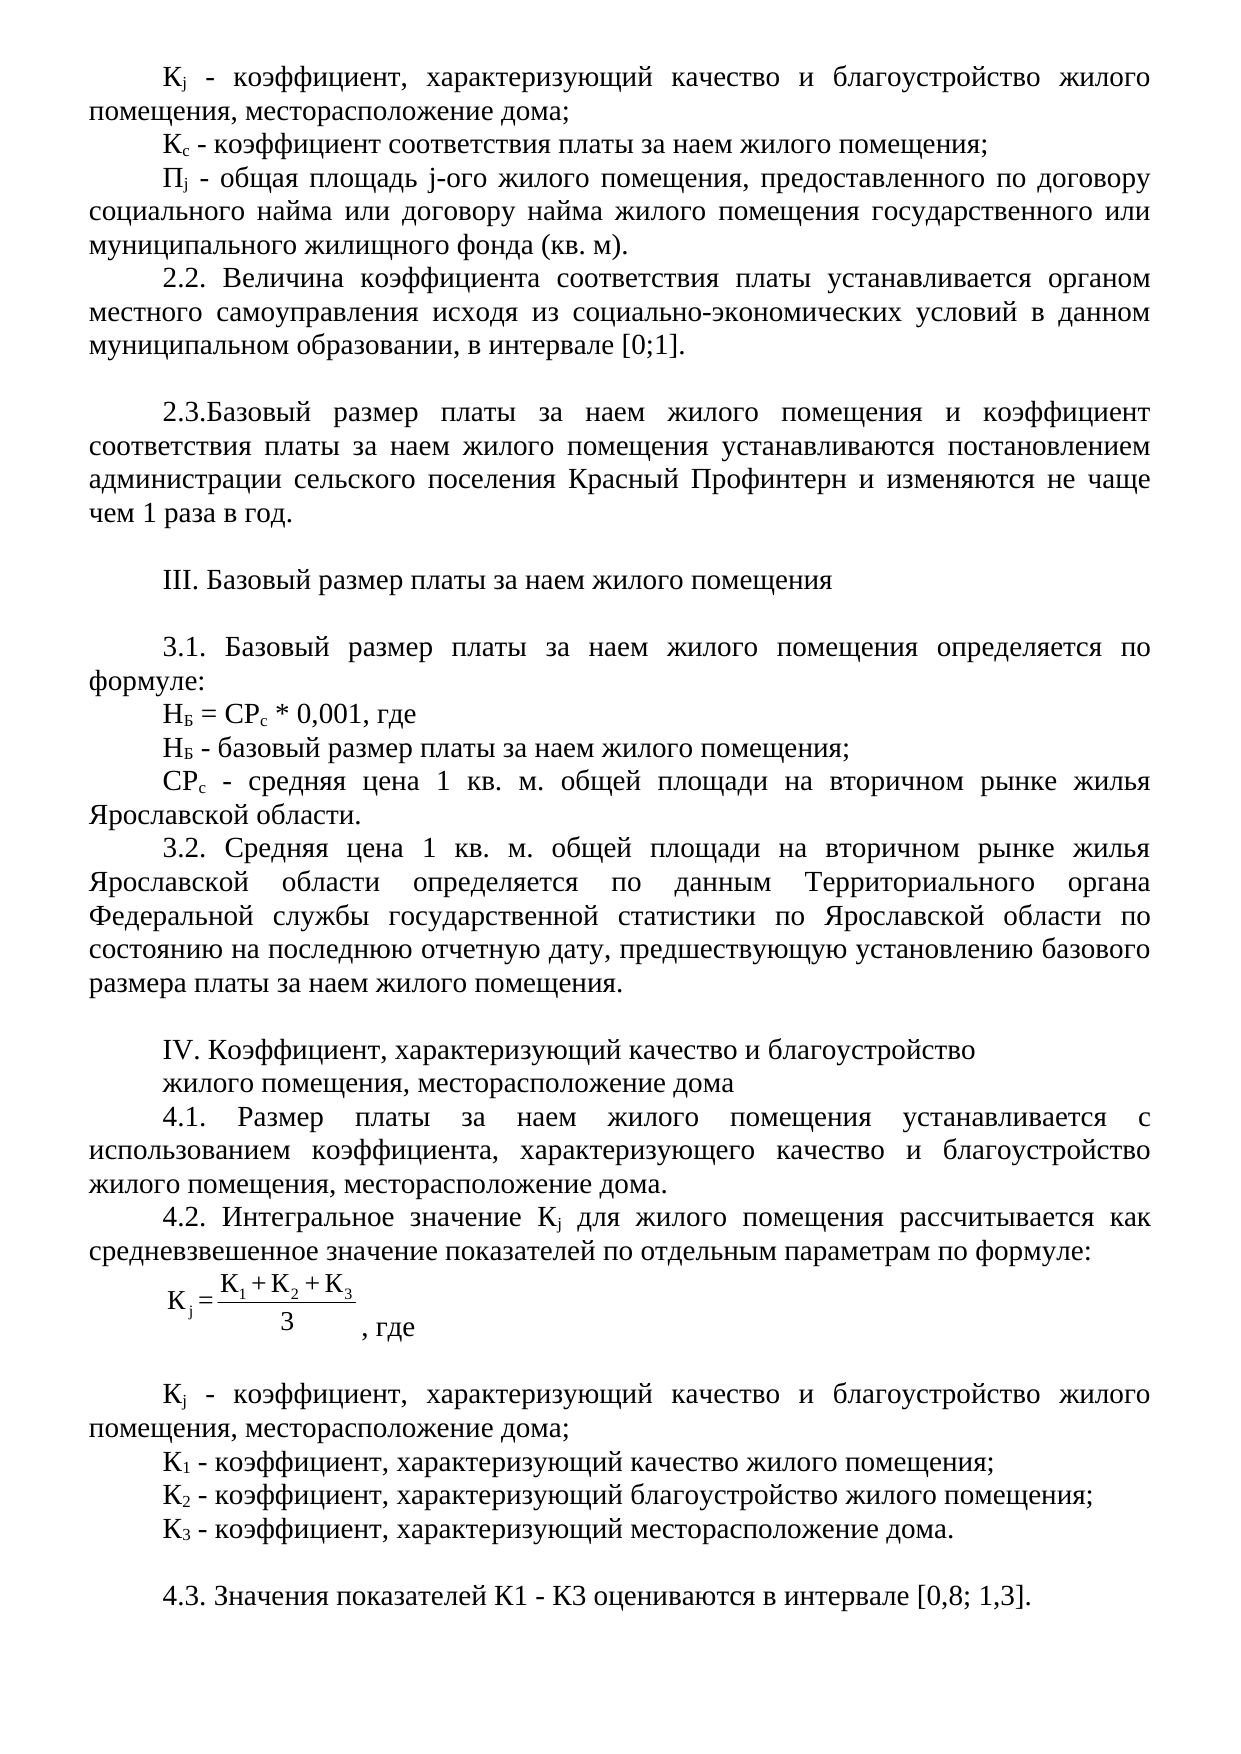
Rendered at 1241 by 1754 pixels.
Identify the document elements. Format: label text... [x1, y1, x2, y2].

text 4.2. Интегральное значение Кj для жилого помещения рассчитывается как средневзвешенное значение показателей по отдельным параметрам по формуле: [89, 1199, 1152, 1267]
text 2.2. Величина коэффициента соответствия платы устанавливается органом местного самоуправления исходя из социально-экономических условий в данном муниципальном образовании, в интервале [0;1]. [89, 260, 1152, 361]
text Пj - общая площадь j-ого жилого помещения, предоставленного по договору социального найма или договору найма жилого помещения государственного или муниципального жилищного фонда (кв. м). [89, 160, 1152, 260]
text 3.1. Базовый размер платы за наем жилого помещения определяется по формуле: [89, 629, 1152, 696]
text 2.3.Базовый размер платы за наем жилого помещения и коэффициент соответствия платы за наем жилого помещения устанавливаются постановлением администрации сельского поселения Красный Профинтерн и изменяются не чаще чем 1 раза в год. [89, 394, 1152, 529]
title III. Базовый размер платы за наем жилого помещения [89, 562, 1152, 596]
title жилого помещения, месторасположение дома [89, 1065, 1152, 1099]
text Кс - коэффициент соответствия платы за наем жилого помещения; [89, 126, 1152, 160]
text 4.1. Размер платы за наем жилого помещения устанавливается с использованием коэффициента, характеризующего качество и благоустройство жилого помещения, месторасположение дома. [89, 1099, 1152, 1199]
text Кj - коэффициент, характеризующий качество и благоустройство жилого помещения, месторасположение дома; [89, 59, 1152, 126]
text 3.2. Средняя цена 1 кв. м. общей площади на вторичном рынке жилья Ярославской области определяется по данным Территориального органа Федеральной службы государственной статистики по Ярославской области по состоянию на последнюю отчетную дату, предшествующую установлению базового размера платы за наем жилого помещения. [89, 831, 1152, 998]
text , где [89, 1267, 1152, 1343]
text НБ = СРс * 0,001, где [89, 696, 1152, 730]
text К1 - коэффициент, характеризующий качество жилого помещения; [89, 1444, 1152, 1477]
text СРс - средняя цена 1 кв. м. общей площади на вторичном рынке жилья Ярославской области. [89, 763, 1152, 831]
title IV. Коэффициент, характеризующий качество и благоустройство [89, 1032, 1152, 1065]
text К3 - коэффициент, характеризующий месторасположение дома. [89, 1511, 1152, 1544]
text К2 - коэффициент, характеризующий благоустройство жилого помещения; [89, 1477, 1152, 1511]
text Кj - коэффициент, характеризующий качество и благоустройство жилого помещения, месторасположение дома; [89, 1377, 1152, 1444]
text НБ - базовый размер платы за наем жилого помещения; [89, 730, 1152, 763]
text 4.3. Значения показателей К1 - К3 оцениваются в интервале [0,8; 1,3]. [89, 1578, 1152, 1611]
